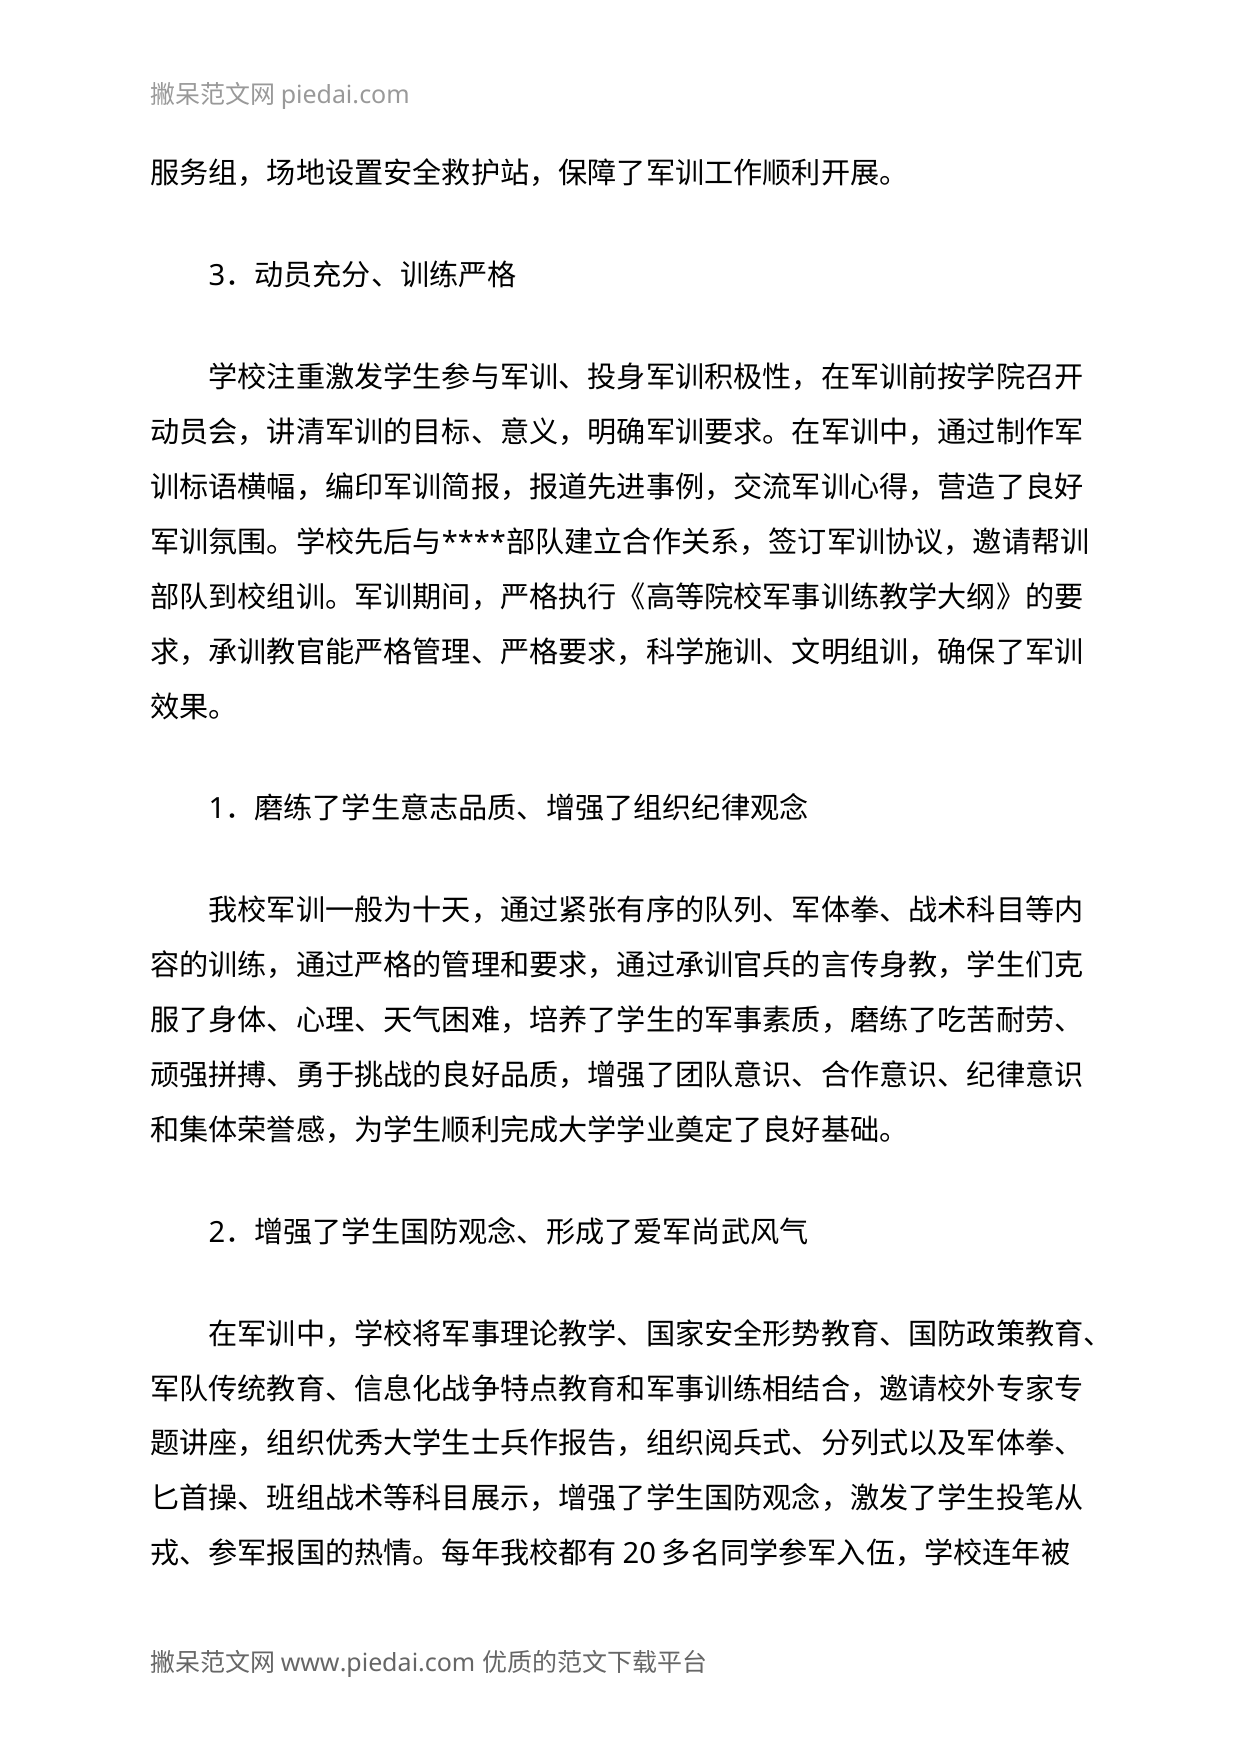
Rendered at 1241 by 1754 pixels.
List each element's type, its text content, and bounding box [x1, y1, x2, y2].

text 3．动员充分、训练严格 [150, 252, 1090, 294]
text 学校注重激发学生参与军训、投身军训积极性，在军训前按学院召开动员会，讲清军训的目标、意义，明确军训要求。在军训中，通过制作军训标语横幅，编印军训简报，报道先进事例，交流军训心得，营造了良好军训氛围。学校先后与****部队建立合作关系，签订军训协议，邀请帮训部队到校组训。军训期间，严格执行《高等院校军事训练教学大纲》的要求，承训教官能严格管理、严格要求，科学施训、文明组训，确保了军训效果。 [150, 354, 1090, 726]
text 我校军训一般为十天，通过紧张有序的队列、军体拳、战术科目等内容的训练，通过严格的管理和要求，通过承训官兵的言传身教，学生们克服了身体、心理、天气困难，培养了学生的军事素质，磨练了吃苦耐劳、顽强拼搏、勇于挑战的良好品质，增强了团队意识、合作意识、纪律意识和集体荣誉感，为学生顺利完成大学学业奠定了良好基础。 [150, 887, 1090, 1149]
text 2．增强了学生国防观念、形成了爱军尚武风气 [150, 1208, 1090, 1251]
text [150, 1310, 1090, 1572]
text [150, 150, 1090, 192]
text 1．磨练了学生意志品质、增强了组织纪律观念 [150, 785, 1090, 827]
